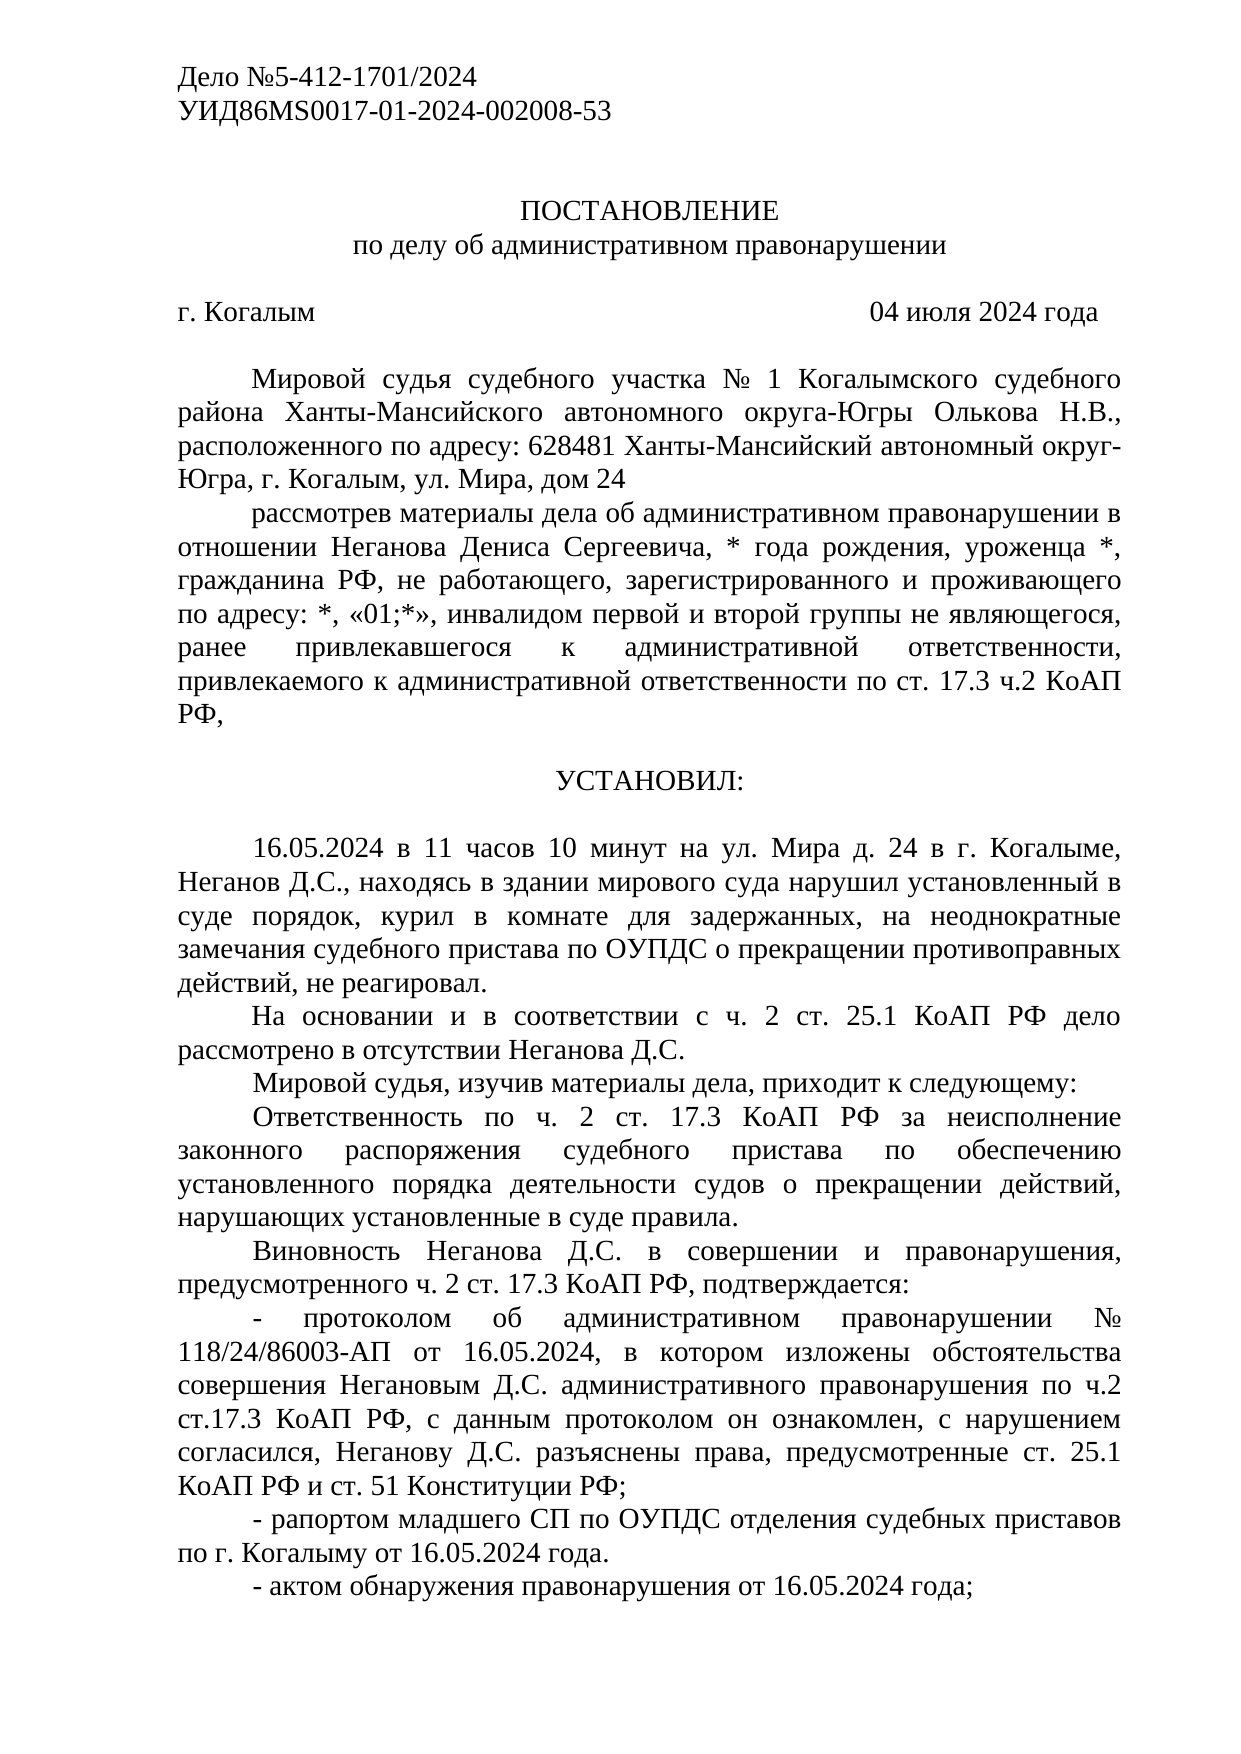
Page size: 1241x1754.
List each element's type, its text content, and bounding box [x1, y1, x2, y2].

text Ответственность по ч. 2 ст. 17.3 КоАП РФ за неисполнение законного распоряжения судебного пристава по обеспечению установленного порядка деятельности судов о прекращении действий, нарушающих установленные в суде правила. [177, 1099, 1122, 1233]
text На основании и в соответствии с ч. 2 ст. 25.1 КоАП РФ дело рассмотрено в отсутствии Неганова Д.С. [177, 998, 1122, 1065]
text - протоколом об административном правонарушении № 118/24/86003-АП от 16.05.2024, в котором изложены обстоятельства совершения Негановым Д.С. административного правонарушения по ч.2 ст.17.3 КоАП РФ, с данным протоколом он ознакомлен, с нарушением согласился, Неганову Д.С. разъяснены права, предусмотренные ст. 25.1 КоАП РФ и ст. 51 Конституции РФ; [177, 1300, 1122, 1501]
text УИД86MS0017-01-2024-002008-53 [177, 93, 1122, 126]
text 16.05.2024 в 11 часов 10 минут на ул. Мира д. 24 в г. Когалыме, Неганов Д.С., находясь в здании мирового суда нарушил установленный в суде порядок, курил в комнате для задержанных, на неоднократные замечания судебного пристава по ОУПДС о прекращении противоправных действий, не реагировал. [177, 831, 1122, 998]
text ПОСТАНОВЛЕНИЕ [177, 193, 1122, 227]
text - актом обнаружения правонарушения от 16.05.2024 года; [177, 1568, 1122, 1602]
text Дело №5-412-1701/2024 [177, 59, 1122, 93]
text - рапортом младшего СП по ОУПДС отделения судебных приставов по г. Когалыму от 16.05.2024 года. [177, 1501, 1122, 1568]
text УСТАНОВИЛ: [177, 763, 1122, 797]
text по делу об административном правонарушении [177, 227, 1122, 260]
text Виновность Неганова Д.С. в совершении и правонарушения, предусмотренного ч. 2 ст. 17.3 КоАП РФ, подтверждается: [177, 1233, 1122, 1300]
text Мировой судья, изучив материалы дела, приходит к следующему: [177, 1065, 1122, 1099]
text рассмотрев материалы дела об административном правонарушении в отношении Неганова Дениса Сергеевича, * года рождения, уроженца *, гражданина РФ, не работающего, зарегистрированного и проживающего по адресу: *, «01;*», инвалидом первой и второй группы не являющегося, ранее привлекавшегося к административной ответственности, привлекаемого к административной ответственности по ст. 17.3 ч.2 КоАП РФ, [177, 495, 1122, 730]
text г. Когалым 04 июля 2024 года [177, 294, 1122, 327]
text Мировой судья судебного участка № 1 Когалымского судебного района Ханты-Мансийского автономного округа-Югры Олькова Н.В., расположенного по адресу: 628481 Ханты-Мансийский автономный округ- Югра, г. Когалым, ул. Мира, дом 24 [177, 361, 1122, 495]
